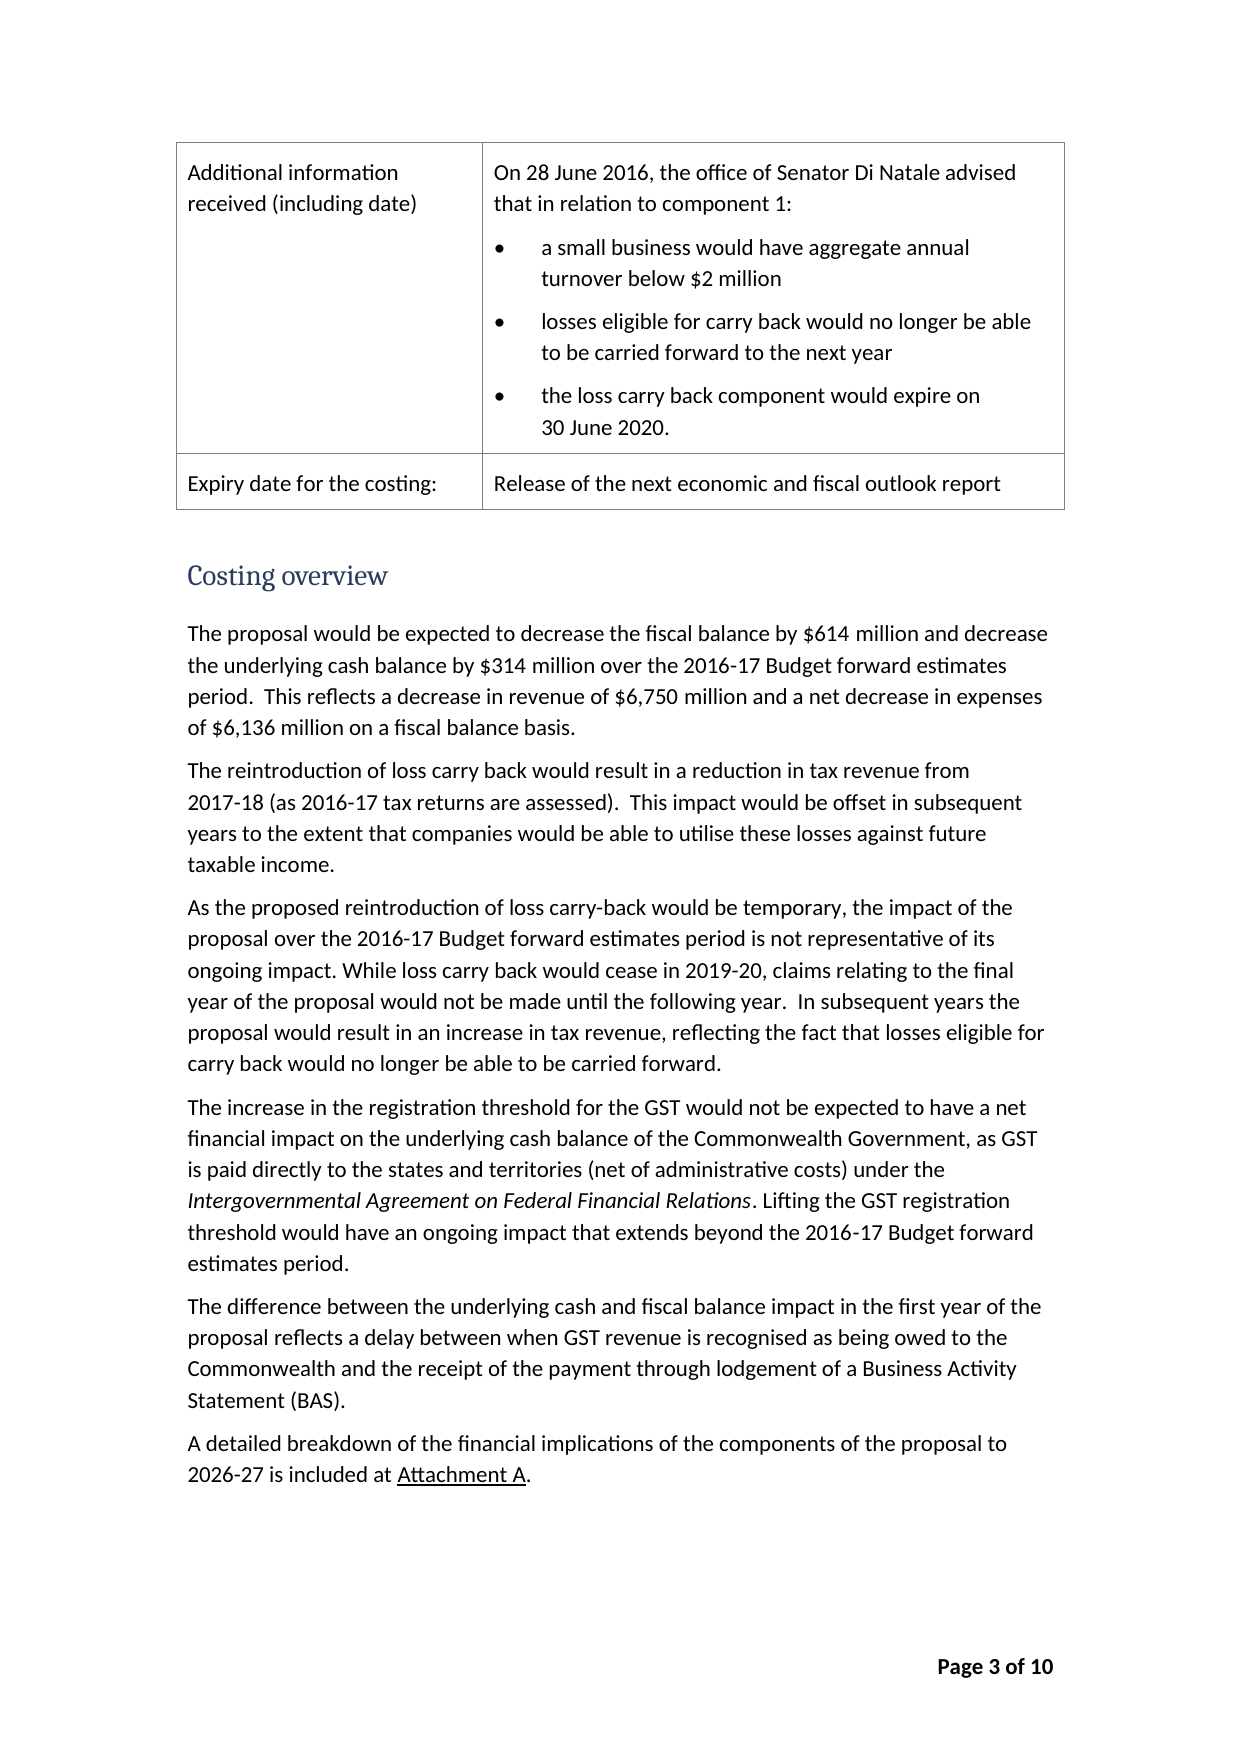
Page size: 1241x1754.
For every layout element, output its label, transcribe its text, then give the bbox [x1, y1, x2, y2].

subtitle Costing overview [187, 559, 1053, 593]
table_cell Release of the next economic and fiscal outlook report [483, 454, 1064, 509]
text A detailed breakdown of the financial implications of the components of the proposal to 2026-27 is included at Attachment A. [187, 1426, 1053, 1488]
table_cell Expiry date for the costing: [177, 454, 482, 509]
text The difference between the underlying cash and fiscal balance impact in the first year of the proposal reflects a delay between when GST revenue is recognised as being owed to the Commonwealth and the receipt of the payment through lodgement of a Business Activity Statement (BAS). [187, 1289, 1053, 1414]
text The reintroduction of loss carry back would result in a reduction in tax revenue from 2017-18 (as 2016-17 tax returns are assessed). This impact would be offset in subsequent years to the extent that companies would be able to utilise these losses against future taxable income. [187, 753, 1053, 878]
text The proposal would be expected to decrease the fiscal balance by $614 million and decrease the underlying cash balance by $314 million over the 2016-17 Budget forward estimates period. This reflects a decrease in revenue of $6,750 million and a net decrease in expenses of $6,136 million on a fiscal balance basis. [187, 616, 1053, 741]
table_cell Additional information received (including date) [177, 143, 482, 452]
table_cell On 28 June 2016, the office of Senator Di Natale advised that in relation to component 1: a small business would have aggregate annual turnover below $2 million losses eligible for carry back would no longer be able to be carried forward to the next year the loss carry back component would expire on 30 June 2020. [483, 143, 1064, 452]
text As the proposed reintroduction of loss carry-back would be temporary, the impact of the proposal over the 2016-17 Budget forward estimates period is not representative of its ongoing impact. While loss carry back would cease in 2019-20, claims relating to the final year of the proposal would not be made until the following year. In subsequent years the proposal would result in an increase in tax revenue, reflecting the fact that losses eligible for carry back would no longer be able to be carried forward. [187, 890, 1053, 1078]
text The increase in the registration threshold for the GST would not be expected to have a net financial impact on the underlying cash balance of the Commonwealth Government, as GST is paid directly to the states and territories (net of administrative costs) under the Intergovernmental Agreement on Federal Financial Relations. Lifting the GST registration threshold would have an ongoing impact that extends beyond the 2016-17 Budget forward estimates period. [187, 1089, 1053, 1277]
